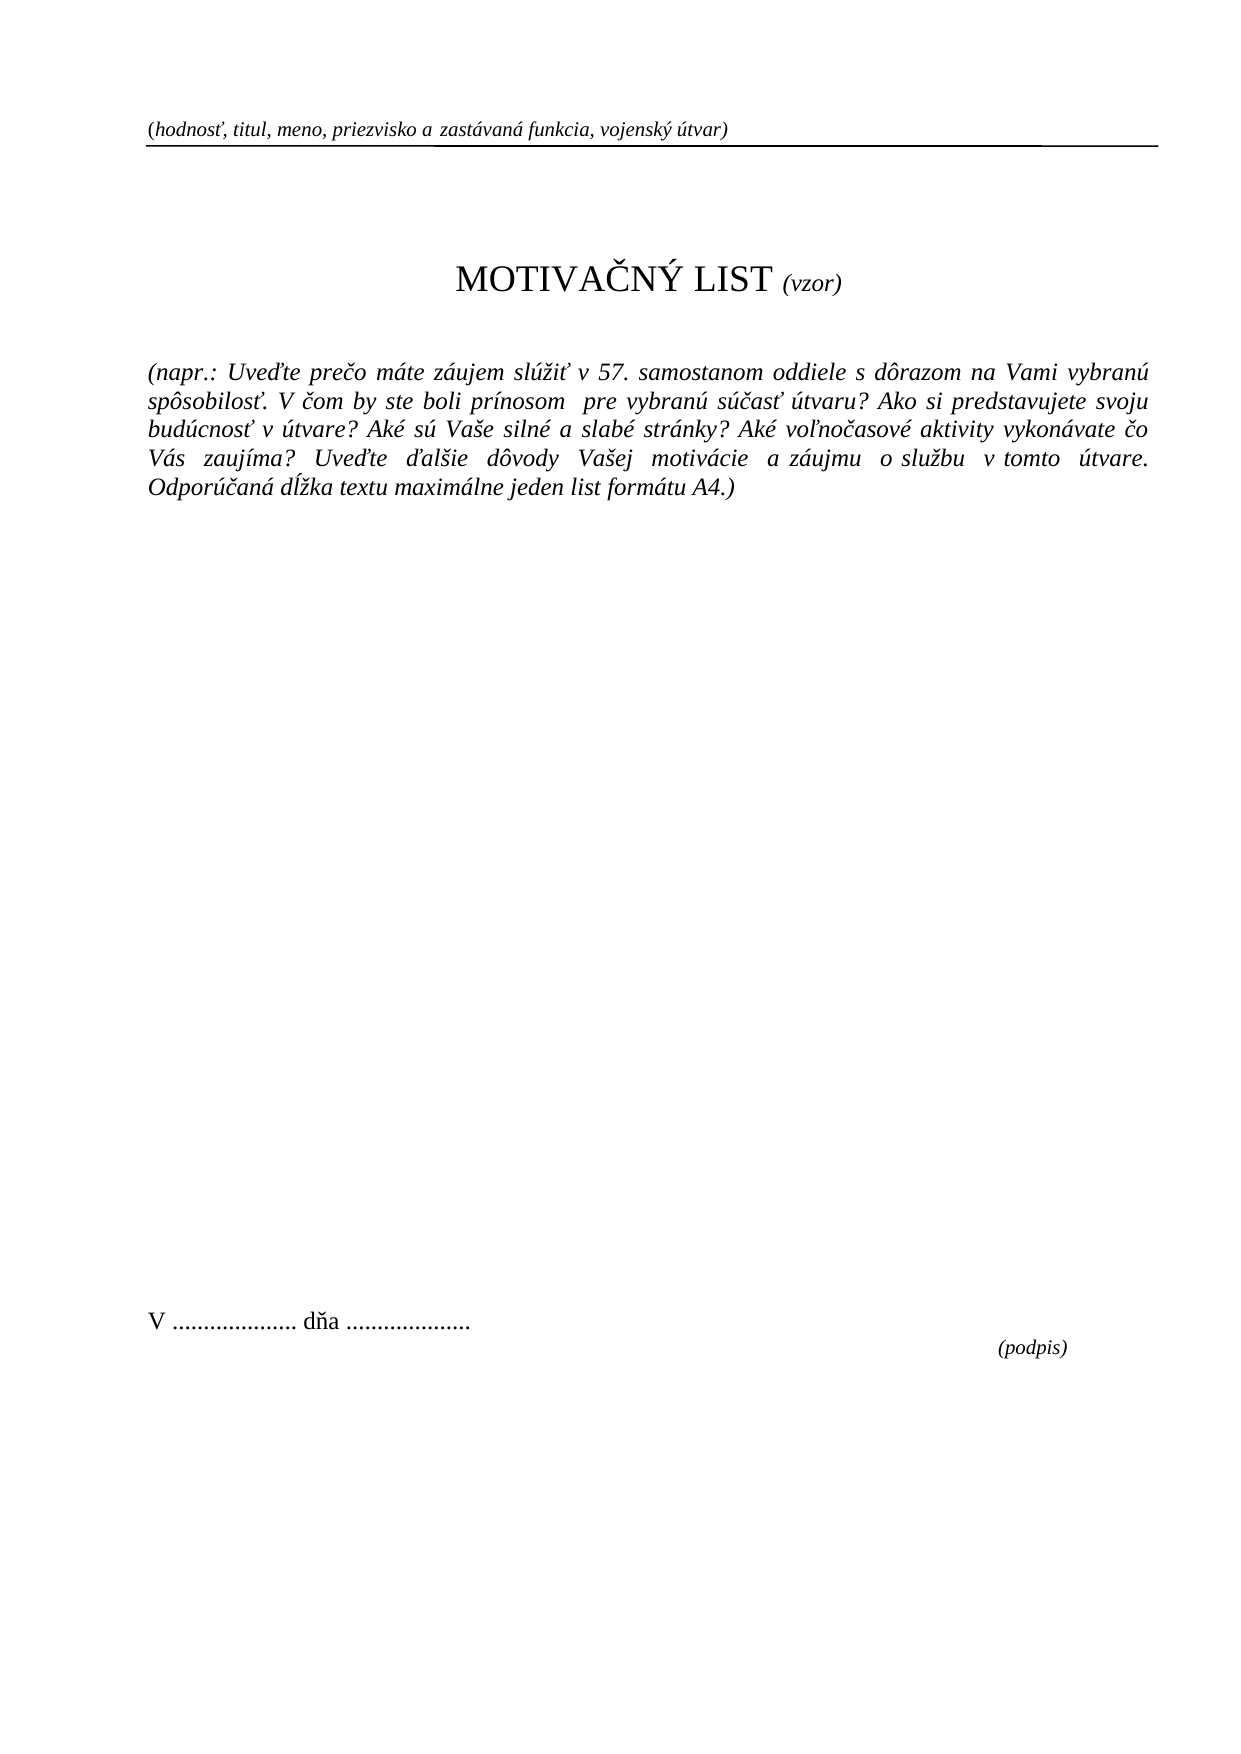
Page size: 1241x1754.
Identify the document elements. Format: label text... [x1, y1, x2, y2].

text V .................... dňa .................... [148, 1306, 1152, 1334]
text (hodnosť, titul, meno, priezvisko a zastávaná funkcia, vojenský útvar) [148, 117, 1152, 141]
text (napr.: Uveďte prečo máte záujem slúžiť v 57. samostanom oddiele s dôrazom na Vami vybranú spôsobilosť. V čom by ste boli prínosom pre vybranú súčasť útvaru? Ako si predstavujete svoju budúcnosť v útvare? Aké sú Vaše silné a slabé stránky? Aké voľnočasové aktivity vykonávate čo Vás zaujíma? Uveďte ďalšie dôvody Vašej motivácie a záujmu o službu v tomto útvare. Odporúčaná dĺžka textu maximálne jeden list formátu A4.) [148, 357, 1152, 501]
text MOTIVAČNÝ LIST (vzor) [148, 256, 1152, 299]
text (podpis) [916, 1334, 1152, 1359]
